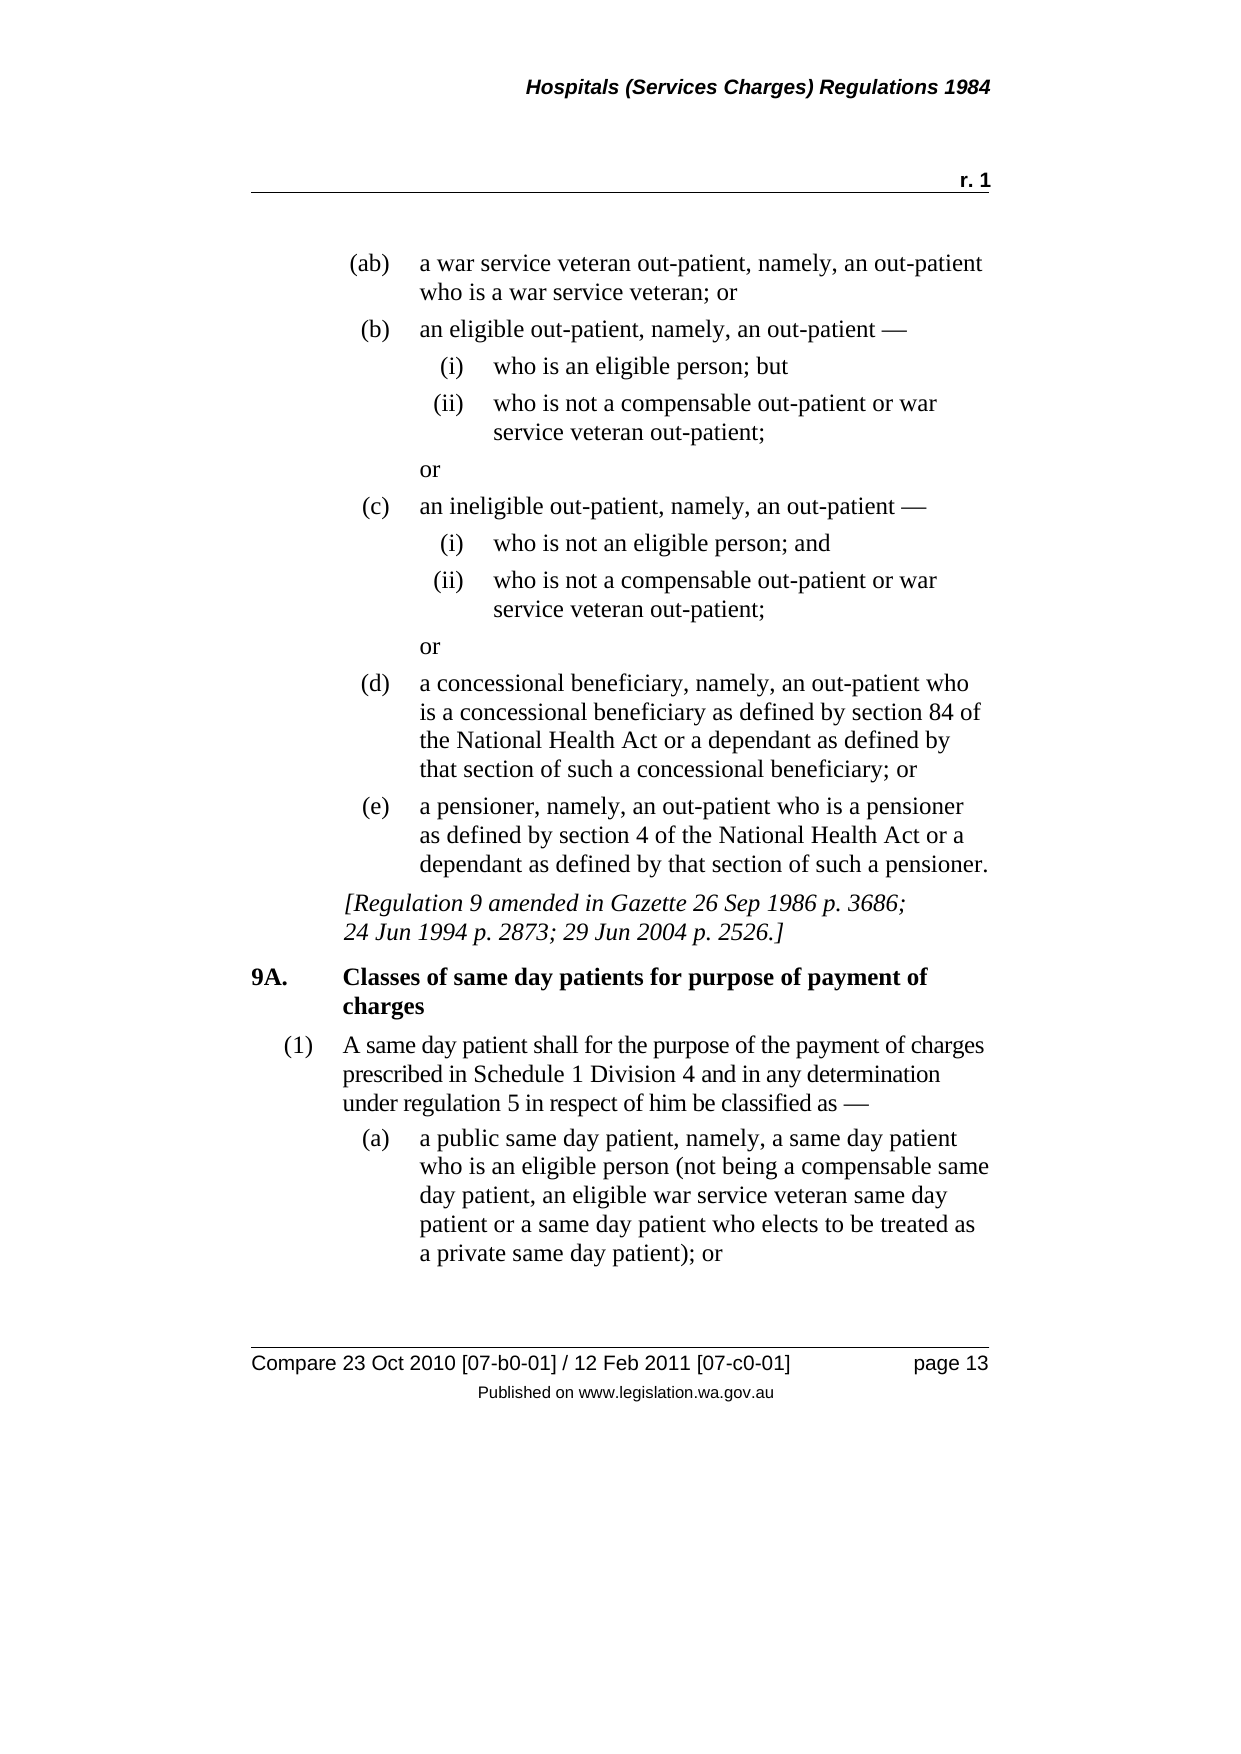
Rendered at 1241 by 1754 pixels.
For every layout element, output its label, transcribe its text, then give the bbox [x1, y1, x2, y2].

text (a) a public same day patient, namely, a same day patient who is an eligible person (not being a compensable same day patient, an eligible war service veteran same day patient or a same day patient who elects to be treated as a private same day patient); or [251, 1123, 989, 1266]
text (1) A same day patient shall for the purpose of the payment of charges prescribed in Schedule 1 Division 4 and in any determination under regulation 5 in respect of him be classified as — [251, 1030, 989, 1116]
text [Regulation 9 amended in Gazette 26 Sep 1986 p. 3686; 24 Jun 1994 p. 2873; 29 Jun 2004 p. 2526.] [251, 888, 989, 946]
text (ii) who is not a compensable out-patient or war service veteran out-patient; [251, 565, 989, 623]
text (i) who is an eligible person; but [251, 351, 989, 380]
text or [251, 454, 989, 483]
text (e) a pensioner, namely, an out-patient who is a pensioner as defined by section 4 of the National Health Act or a dependant as defined by that section of such a pensioner. [251, 791, 989, 878]
subtitle 9A. Classes of same day patients for purpose of payment of charges [251, 962, 989, 1020]
text or [251, 631, 989, 660]
text (ab) a war service veteran out-patient, namely, an out-patient who is a war service veteran; or [251, 248, 989, 306]
text (i) who is not an eligible person; and [251, 528, 989, 557]
text (b) an eligible out-patient, namely, an out-patient — [251, 314, 989, 343]
text (ii) who is not a compensable out-patient or war service veteran out-patient; [251, 388, 989, 446]
text (c) an ineligible out-patient, namely, an out-patient — [251, 491, 989, 520]
text (d) a concessional beneficiary, namely, an out-patient who is a concessional beneficiary as defined by section 84 of the National Health Act or a dependant as defined by that section of such a concessional beneficiary; or [251, 668, 989, 783]
